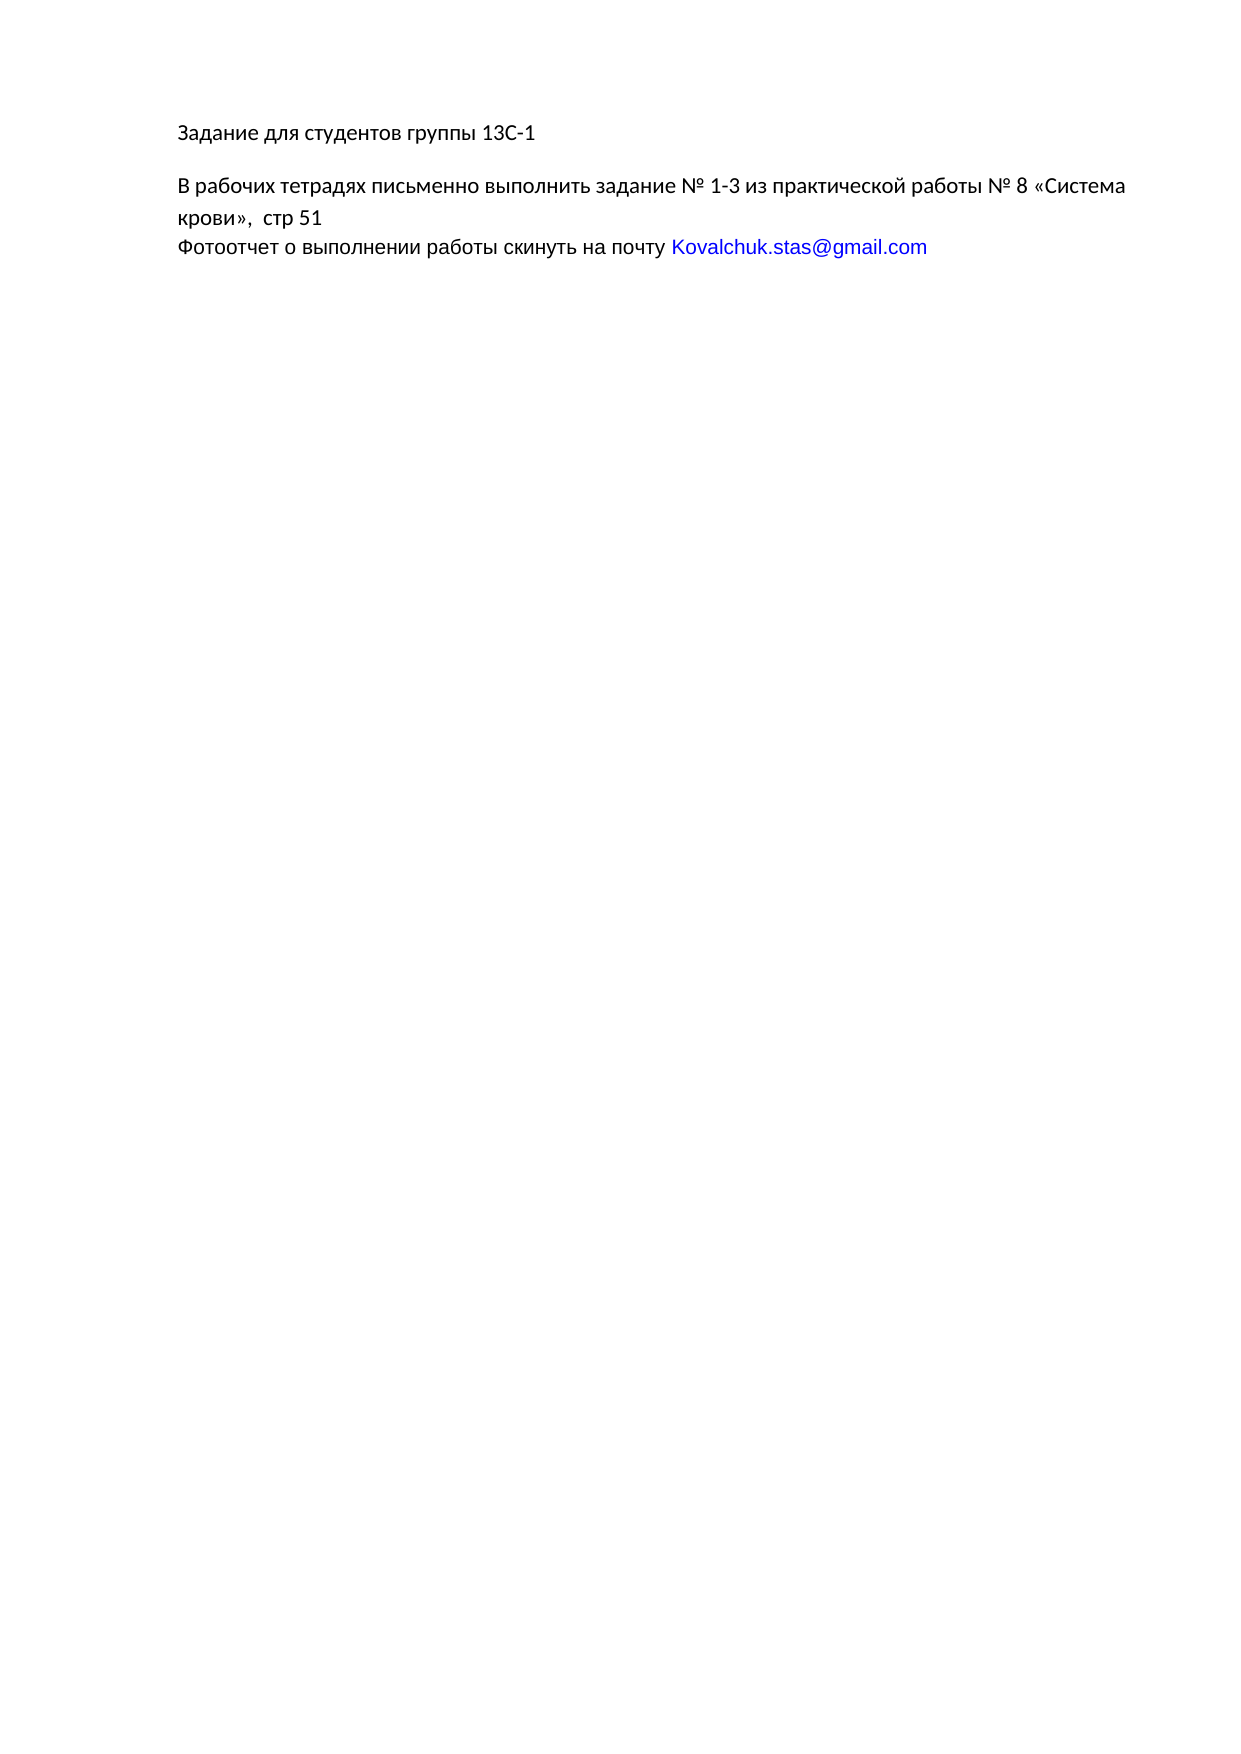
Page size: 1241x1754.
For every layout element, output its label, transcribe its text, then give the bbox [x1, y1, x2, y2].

text Задание для студентов группы 13С-1 [177, 118, 1152, 146]
text В рабочих тетрадях письменно выполнить задание № 1-3 из практической работы № 8 «Система крови», стр 51 Фотоотчет о выполнении работы скинуть на почту Kovalchuk.stas@gmail.com [177, 171, 1152, 259]
